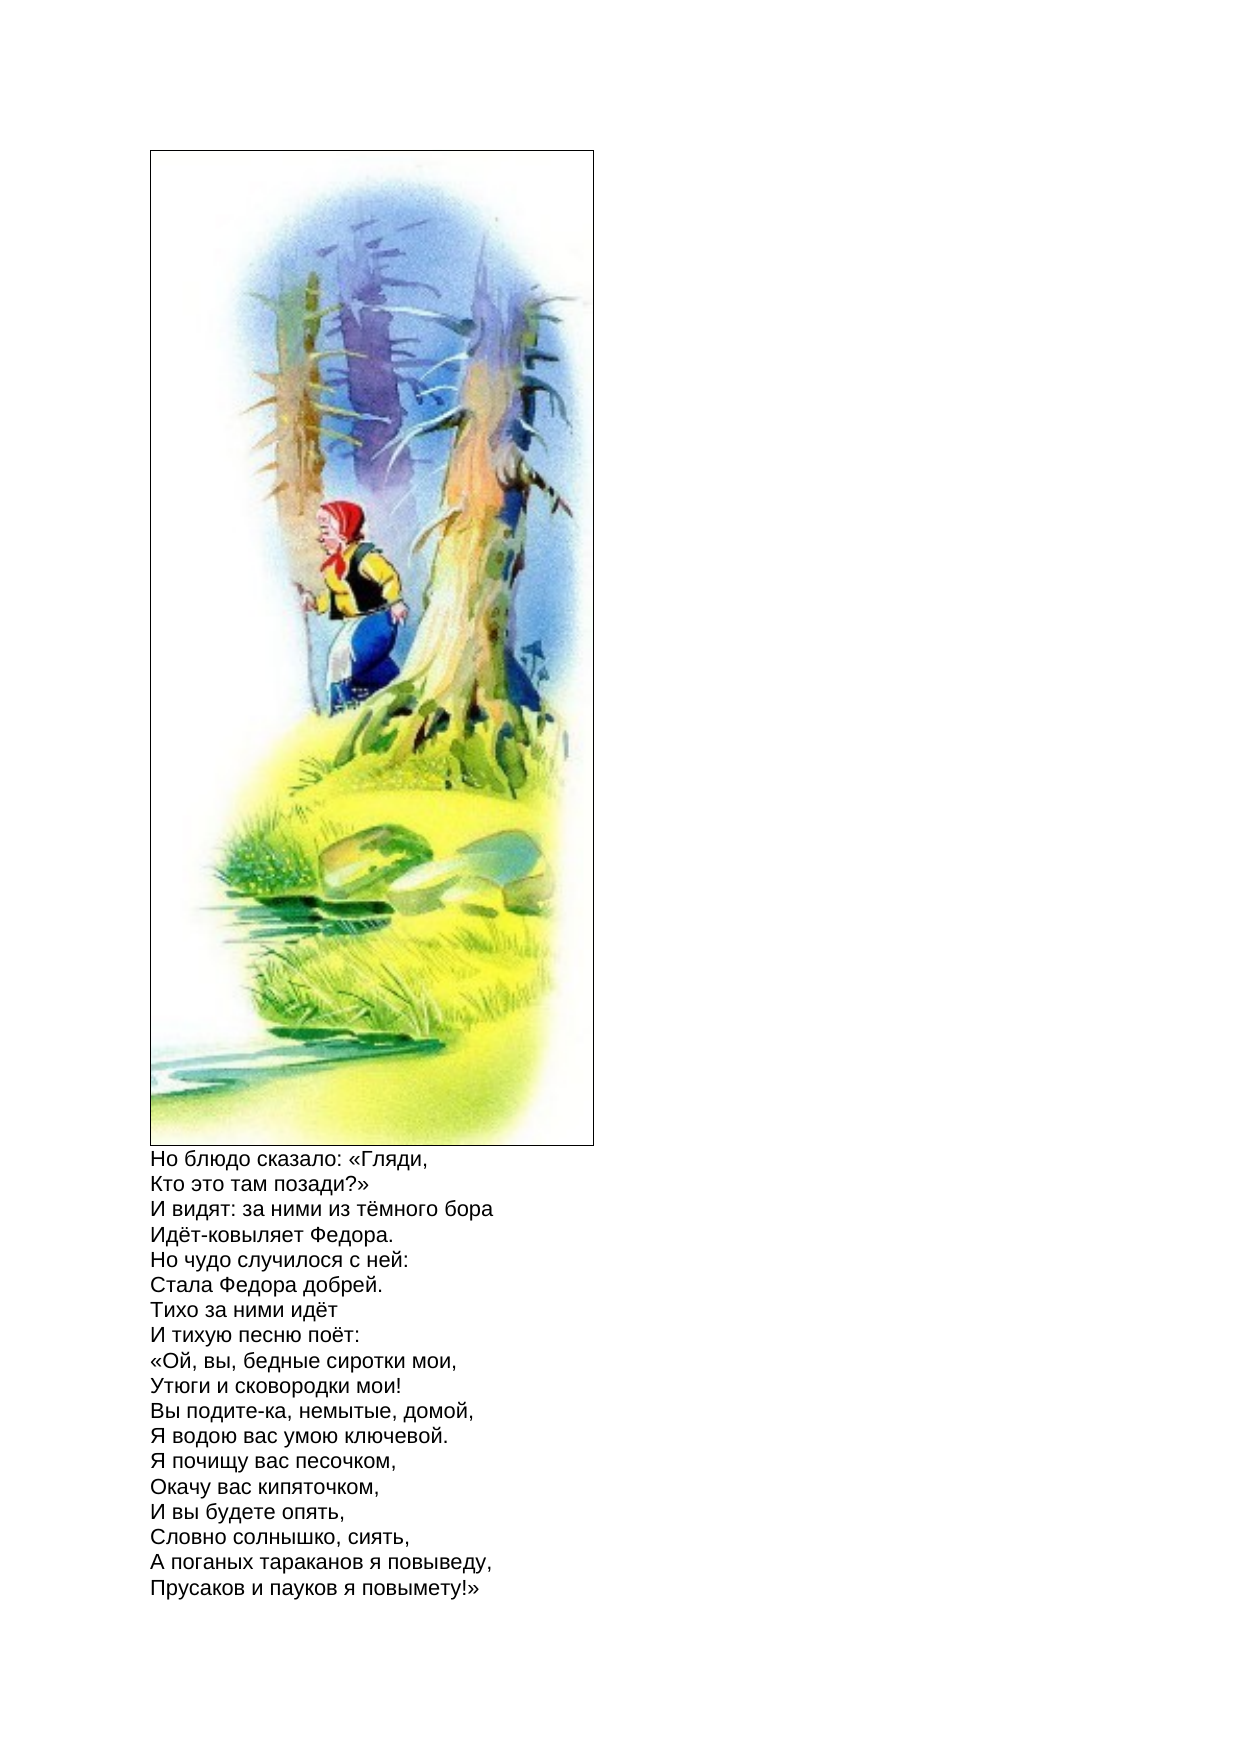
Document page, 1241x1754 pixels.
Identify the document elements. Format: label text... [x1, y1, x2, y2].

text Но чудо случилося с ней:Стала Федора добрей.Тихо за ними идётИ тихую песню поёт: [150, 1247, 1090, 1348]
text И видят: за ними из тёмного бораИдёт-ковыляет Федора. [150, 1196, 1090, 1247]
picture [151, 151, 593, 1145]
text Но блюдо сказало: «Гляди,Кто это там позади?» [150, 1146, 1090, 1196]
text Вы подите-ка, немытые, домой,Я водою вас умою ключевой.Я почищу вас песочком,Окачу вас кипяточком,И вы будете опять,Словно солнышко, сиять,А поганых тараканов я повыведу,Прусаков и пауков я повымету!» [150, 1398, 1090, 1600]
text «Ой, вы, бедные сиротки мои,Утюги и сковородки мои! [150, 1348, 1090, 1398]
